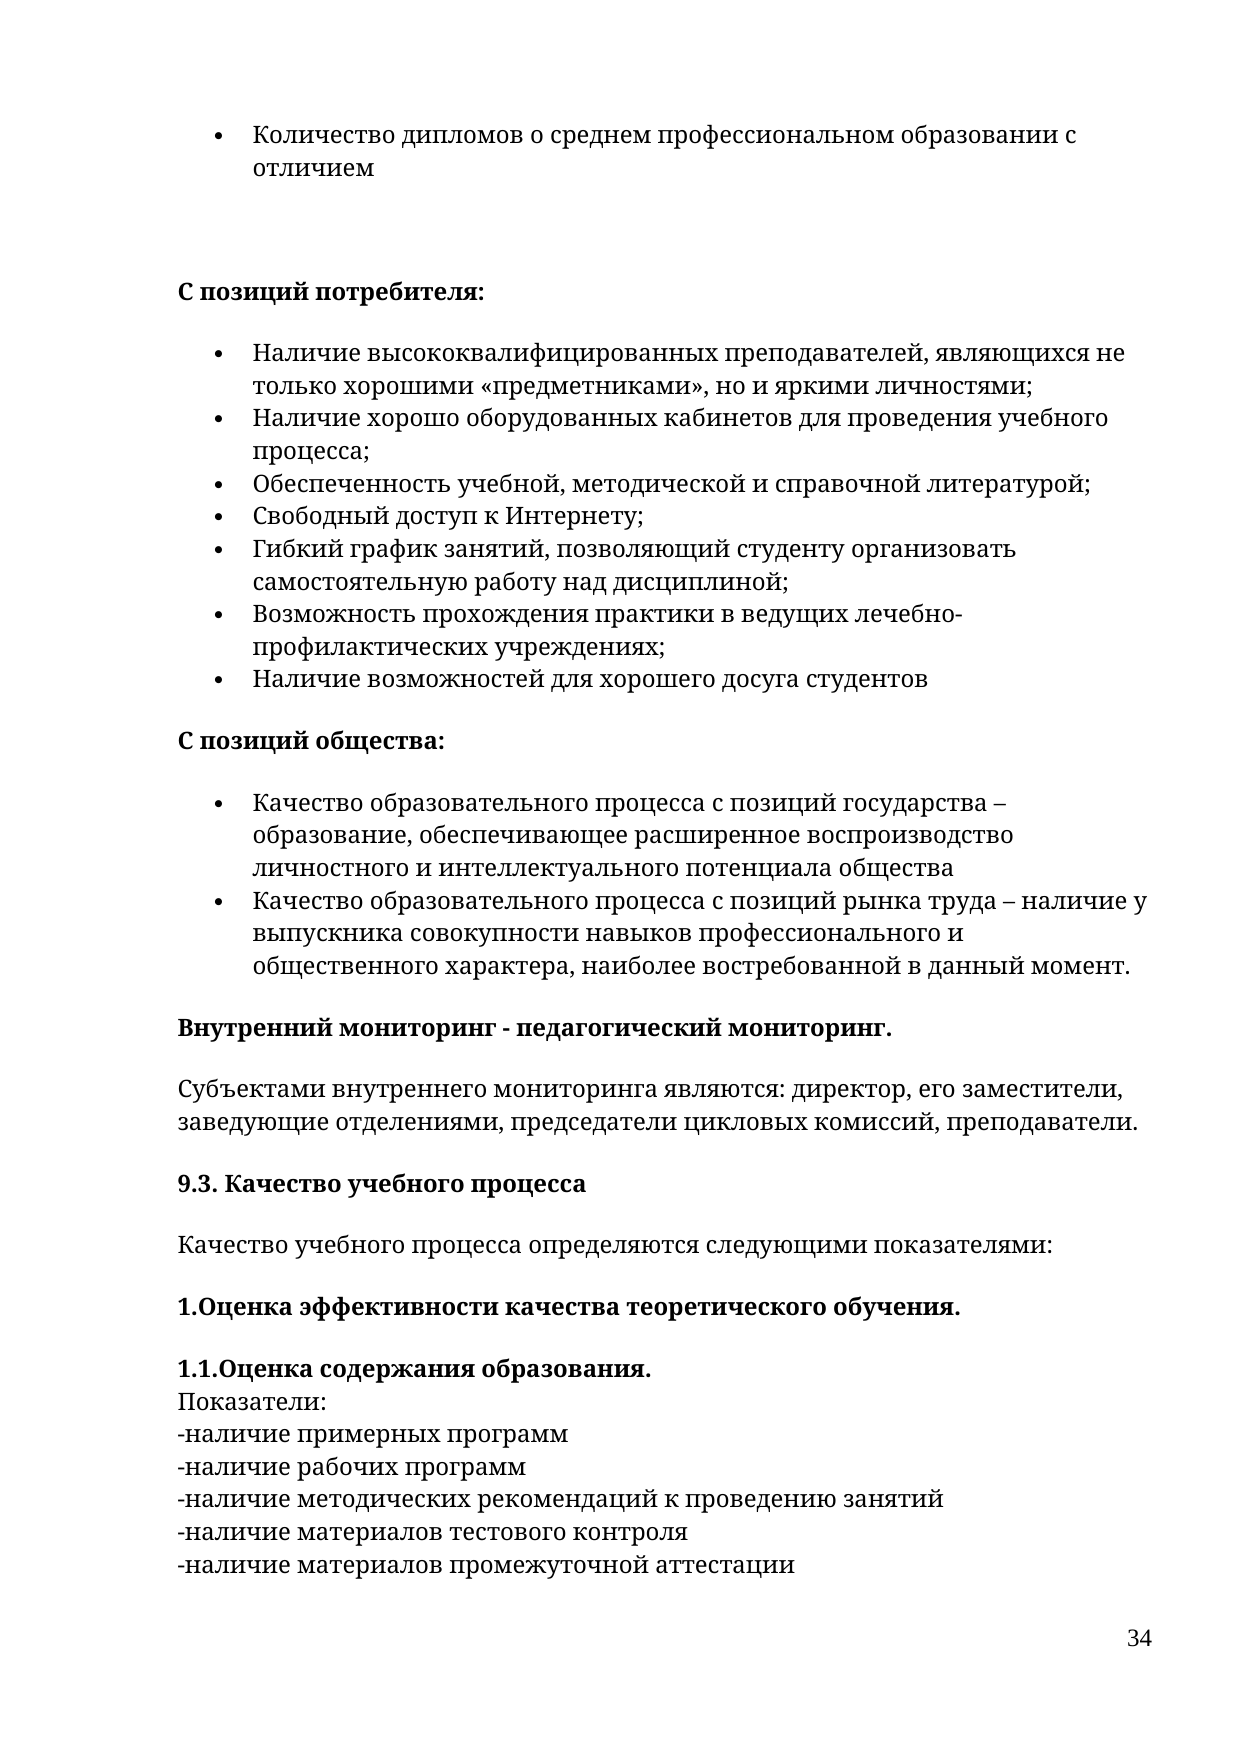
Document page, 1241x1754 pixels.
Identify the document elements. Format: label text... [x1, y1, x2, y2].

text Субъектами внутреннего мониторинга являются: директор, его заместители, заведующие отделениями, председатели цикловых комиссий, преподаватели. [177, 1072, 1152, 1137]
list Качество образовательного процесса с позиций государства – образование, обеспечивающее расширенное воспроизводство личностного и интеллектуального потенциала общества [215, 786, 1152, 883]
text -наличие методических рекомендаций к проведению занятий [177, 1482, 1152, 1515]
list Обеспеченность учебной, методической и справочной литературой; [215, 466, 1152, 499]
text 9.3. Качество учебного процесса [177, 1167, 1152, 1199]
text С позиций потребителя: [177, 274, 1152, 307]
list Гибкий график занятий, позволяющий студенту организовать самостоятельную работу над дисциплиной; [215, 532, 1152, 597]
list Наличие возможностей для хорошего досуга студентов [215, 662, 1152, 695]
text -наличие рабочих программ [177, 1450, 1152, 1482]
text Показатели: [177, 1384, 1152, 1417]
list Наличие хорошо оборудованных кабинетов для проведения учебного процесса; [215, 401, 1152, 466]
text Качество учебного процесса определяются следующими показателями: [177, 1228, 1152, 1261]
text -наличие материалов тестового контроля [177, 1515, 1152, 1547]
text С позиций общества: [177, 724, 1152, 756]
list Возможность прохождения практики в ведущих лечебно-профилактических учреждениях; [215, 597, 1152, 662]
text -наличие материалов промежуточной аттестации [177, 1547, 1152, 1580]
list Количество дипломов о среднем профессиональном образовании с отличием [215, 118, 1152, 183]
text 1.Оценка эффективности качества теоретического обучения. [177, 1290, 1152, 1323]
list Качество образовательного процесса с позиций рынка труда – наличие у выпускника совокупности навыков профессионального и общественного характера, наиболее востребованной в данный момент. [215, 883, 1152, 981]
text Внутренний мониторинг - педагогический мониторинг. [177, 1010, 1152, 1043]
list Свободный доступ к Интернету; [215, 499, 1152, 532]
list Наличие высококвалифицированных преподавателей, являющихся не только хорошими «предметниками», но и яркими личностями; [215, 336, 1152, 401]
text -наличие примерных программ [177, 1417, 1152, 1450]
text 1.1.Оценка содержания образования. [177, 1352, 1152, 1384]
